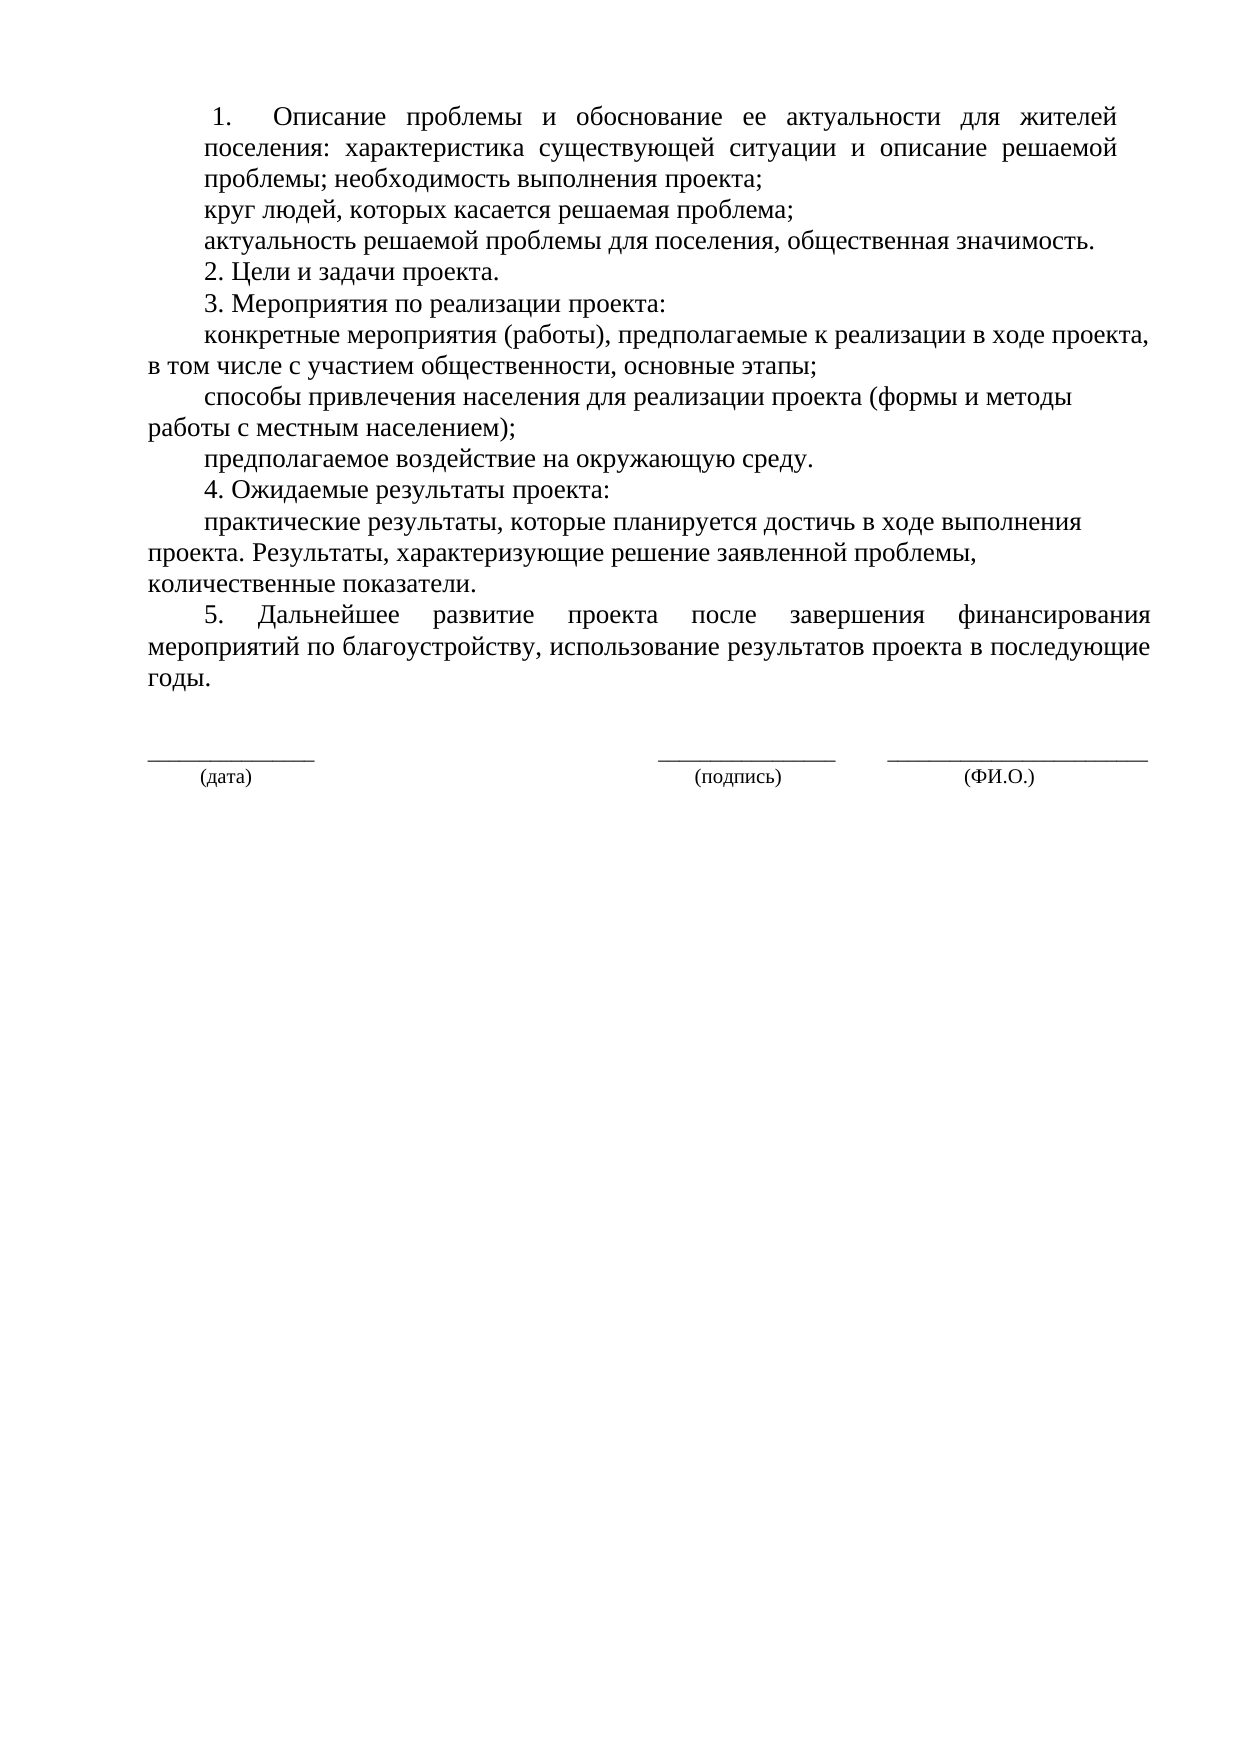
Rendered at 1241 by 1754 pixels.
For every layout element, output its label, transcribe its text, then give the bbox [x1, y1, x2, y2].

text практические результаты, которые планируется достичь в ходе выполнения проекта. Результаты, характеризующие решение заявленной проблемы, количественные показатели. [148, 505, 1163, 598]
text круг людей, которых касается решаемая проблема; [204, 193, 1019, 224]
list Описание проблемы и обоснование ее актуальности для жителей поселения: характеристика существующей ситуации и описание решаемой проблемы; необходимость выполнения проекта; [204, 100, 1118, 193]
list Мероприятия по реализации проекта: [204, 287, 1163, 318]
text (дата) (подпись) (ФИ.О.) [148, 764, 1163, 788]
text ________________ _________________ _________________________ [148, 740, 1163, 764]
text способы привлечения населения для реализации проекта (формы и методы работы с местным населением); [148, 380, 1152, 443]
list Дальнейшее развитие проекта после завершения финансирования мероприятий по благоустройству, использование результатов проекта в последующие годы. [148, 598, 1152, 692]
text актуальность решаемой проблемы для поселения, общественная значимость. [204, 224, 1163, 256]
text предполагаемое воздействие на окружающую среду. [204, 443, 1019, 474]
list Цели и задачи проекта. [204, 256, 1163, 287]
list Ожидаемые результаты проекта: [204, 474, 1163, 505]
text конкретные мероприятия (работы), предполагаемые к реализации в ходе проекта, в том числе с участием общественности, основные этапы; [148, 318, 1152, 380]
